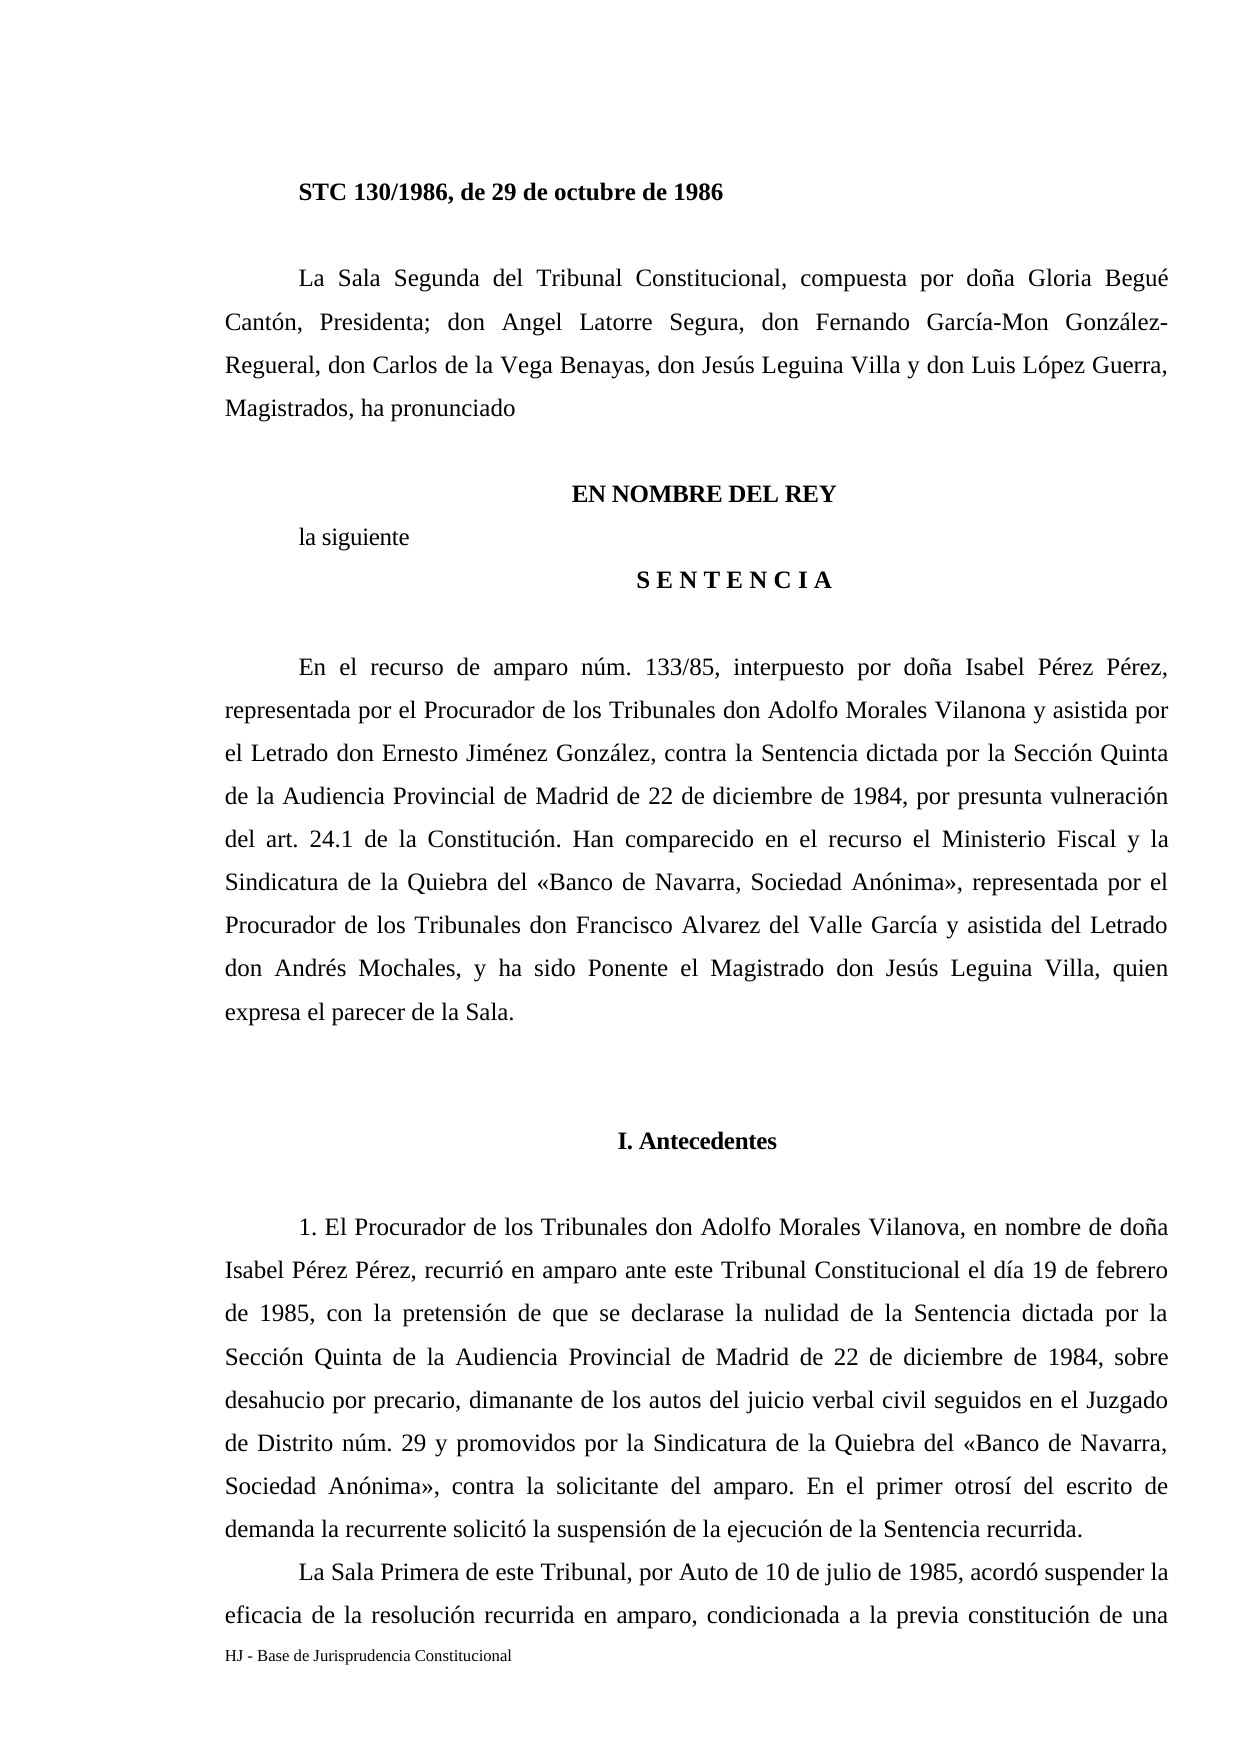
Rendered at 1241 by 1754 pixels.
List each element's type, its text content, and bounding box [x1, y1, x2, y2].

text EN NOMBRE DEL REY [224, 479, 1110, 508]
text la siguiente [224, 522, 1110, 551]
text STC 130/1986, de 29 de octubre de 1986 [224, 177, 1169, 206]
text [224, 1557, 1169, 1629]
text I. Antecedentes [224, 1126, 1169, 1155]
text S E N T E N C I A [224, 565, 1169, 594]
text En el recurso de amparo núm. 133/85, interpuesto por doña Isabel Pérez Pérez, representada por el Procurador de los Tribunales don Adolfo Morales Vilanona y asistida por el Letrado don Ernesto Jiménez González, contra la Sentencia dictada por la Sección Quinta de la Audiencia Provincial de Madrid de 22 de diciembre de 1984, por presunta vulneración del art. 24.1 de la Constitución. Han comparecido en el recurso el Ministerio Fiscal y la Sindicatura de la Quiebra del «Banco de Navarra, Sociedad Anónima», representada por el Procurador de los Tribunales don Francisco Alvarez del Valle García y asistida del Letrado don Andrés Mochales, y ha sido Ponente el Magistrado don Jesús Leguina Villa, quien expresa el parecer de la Sala. [224, 652, 1169, 1025]
text 1. El Procurador de los Tribunales don Adolfo Morales Vilanova, en nombre de doña Isabel Pérez Pérez, recurrió en amparo ante este Tribunal Constitucional el día 19 de febrero de 1985, con la pretensión de que se declarase la nulidad de la Sentencia dictada por la Sección Quinta de la Audiencia Provincial de Madrid de 22 de diciembre de 1984, sobre desahucio por precario, dimanante de los autos del juicio verbal civil seguidos en el Juzgado de Distrito núm. 29 y promovidos por la Sindicatura de la Quiebra del «Banco de Navarra, Sociedad Anónima», contra la solicitante del amparo. En el primer otrosí del escrito de demanda la recurrente solicitó la suspensión de la ejecución de la Sentencia recurrida. [224, 1212, 1169, 1543]
text La Sala Segunda del Tribunal Constitucional, compuesta por doña Gloria Begué Cantón, Presidenta; don Angel Latorre Segura, don Fernando García-Mon González-Regueral, don Carlos de la Vega Benayas, don Jesús Leguina Villa y don Luis López Guerra, Magistrados, ha pronunciado [224, 263, 1169, 422]
